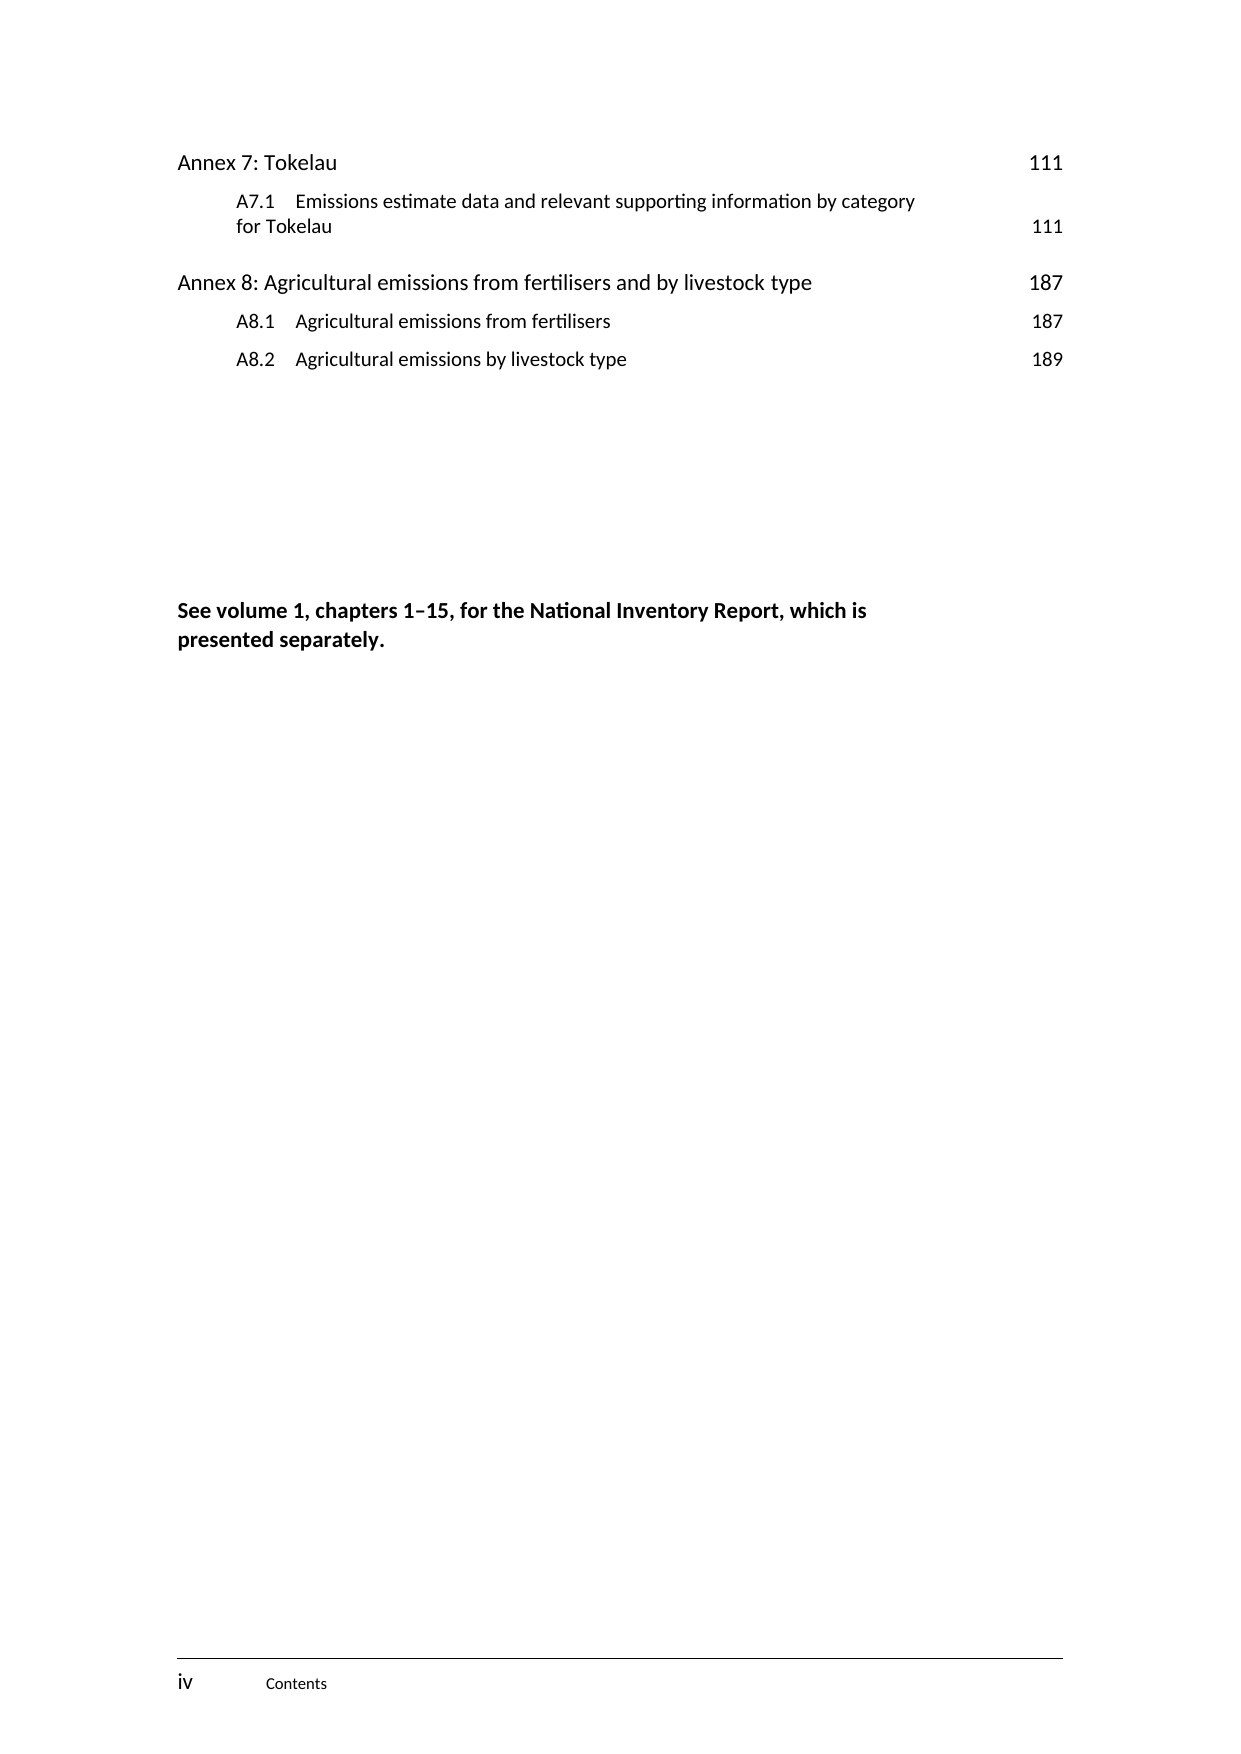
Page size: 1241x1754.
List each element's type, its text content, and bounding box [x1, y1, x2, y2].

text See volume 1, chapters 1–15, for the National Inventory Report, which is presented separately. [177, 597, 1063, 653]
text A8.1 Agricultural emissions from fertilisers 187 [236, 309, 1004, 334]
text Annex 7: Tokelau 111 [177, 148, 1004, 176]
text A7.1 Emissions estimate data and relevant supporting information by category for Tokelau 111 [236, 188, 1004, 239]
text A8.2 Agricultural emissions by livestock type 189 [236, 347, 1004, 372]
text Annex 8: Agricultural emissions from fertilisers and by livestock type 187 [177, 268, 1004, 296]
